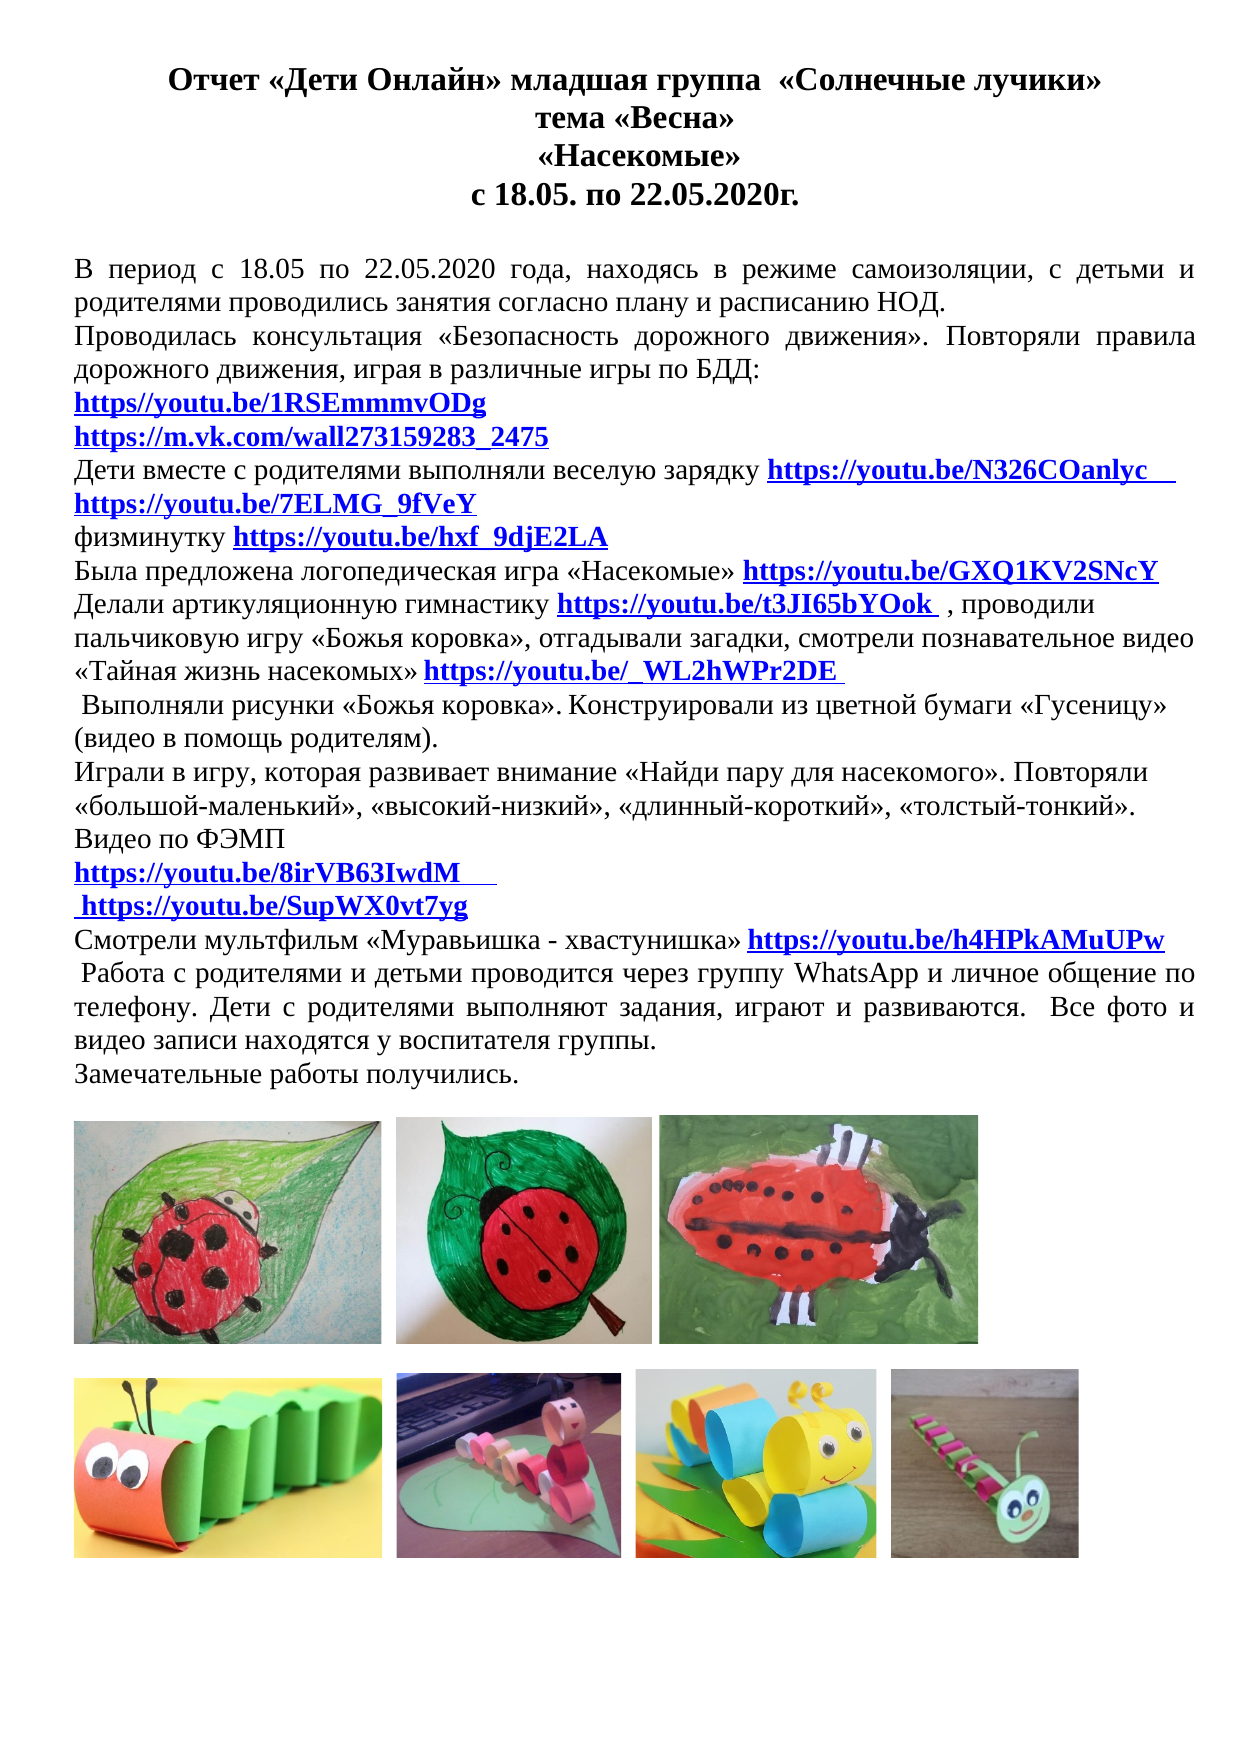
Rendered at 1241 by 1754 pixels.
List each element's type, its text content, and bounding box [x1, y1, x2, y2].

text https://youtu.be/8irVB63IwdM [74, 855, 1196, 888]
text https//youtu.be/1RSEmmmvODg [74, 385, 1196, 419]
picture [396, 1117, 652, 1344]
text Выполняли рисунки «Божья коровка». Конструировали из цветной бумаги «Гусеницу» (видео в помощь родителям). [74, 687, 1196, 754]
picture [396, 1373, 622, 1558]
text с 18.05. по 22.05.2020г. [74, 174, 1196, 212]
text Работа с родителями и детьми проводится через группу WhatsApp и личное общение по телефону. Дети с родителями выполняют задания, играют и развиваются. Все фото и видео записи находятся у воспитателя группы. [74, 955, 1196, 1056]
text Замечательные работы получились. [74, 1056, 1196, 1089]
picture [73, 1378, 383, 1558]
text Видео по ФЭМП [74, 821, 1196, 855]
picture [891, 1369, 1079, 1558]
text Смотрели мультфильм «Муравьишка - хвастунишка» https://youtu.be/h4HPkAMuUPw [74, 922, 1196, 955]
text Проводилась консультация «Безопасность дорожного движения». Повторяли правила дорожного движения, играя в различные игры по БДД: [74, 318, 1196, 385]
text Играли в игру, которая развивает внимание «Найди пару для насекомого». Повторяли «большой-маленький», «высокий-низкий», «длинный-короткий», «толстый-тонкий». [74, 754, 1196, 821]
text физминутку https://youtu.be/hxf_9djE2LA [74, 519, 1196, 553]
text https://m.vk.com/wall273159283_2475 [74, 419, 1196, 452]
picture [73, 1121, 382, 1344]
text Дети вместе с родителями выполняли веселую зарядку https://youtu.be/N326COanlyc https://youtu.be/7ELMG_9fVeY [74, 452, 1196, 519]
picture [659, 1115, 979, 1344]
text «Насекомые» [74, 136, 1196, 174]
picture [635, 1369, 877, 1558]
text тема «Весна» [74, 97, 1196, 136]
text Была предложена логопедическая игра «Насекомые» https://youtu.be/GXQ1KV2SNcY Делали артикуляционную гимнастику https://youtu.be/t3JI65bYOok , проводили пальчиковую игру «Божья коровка», отгадывали загадки, смотрели познавательное видео «Тайная жизнь насекомых» https://youtu.be/_WL2hWPr2DE [74, 553, 1196, 687]
text https://youtu.be/SupWX0vt7yg [74, 888, 1196, 922]
text В период с 18.05 по 22.05.2020 года, находясь в режиме самоизоляции, с детьми и родителями проводились занятия согласно плану и расписанию НОД. [74, 251, 1196, 318]
text Отчет «Дети Онлайн» младшая группа «Солнечные лучики» [74, 59, 1196, 97]
